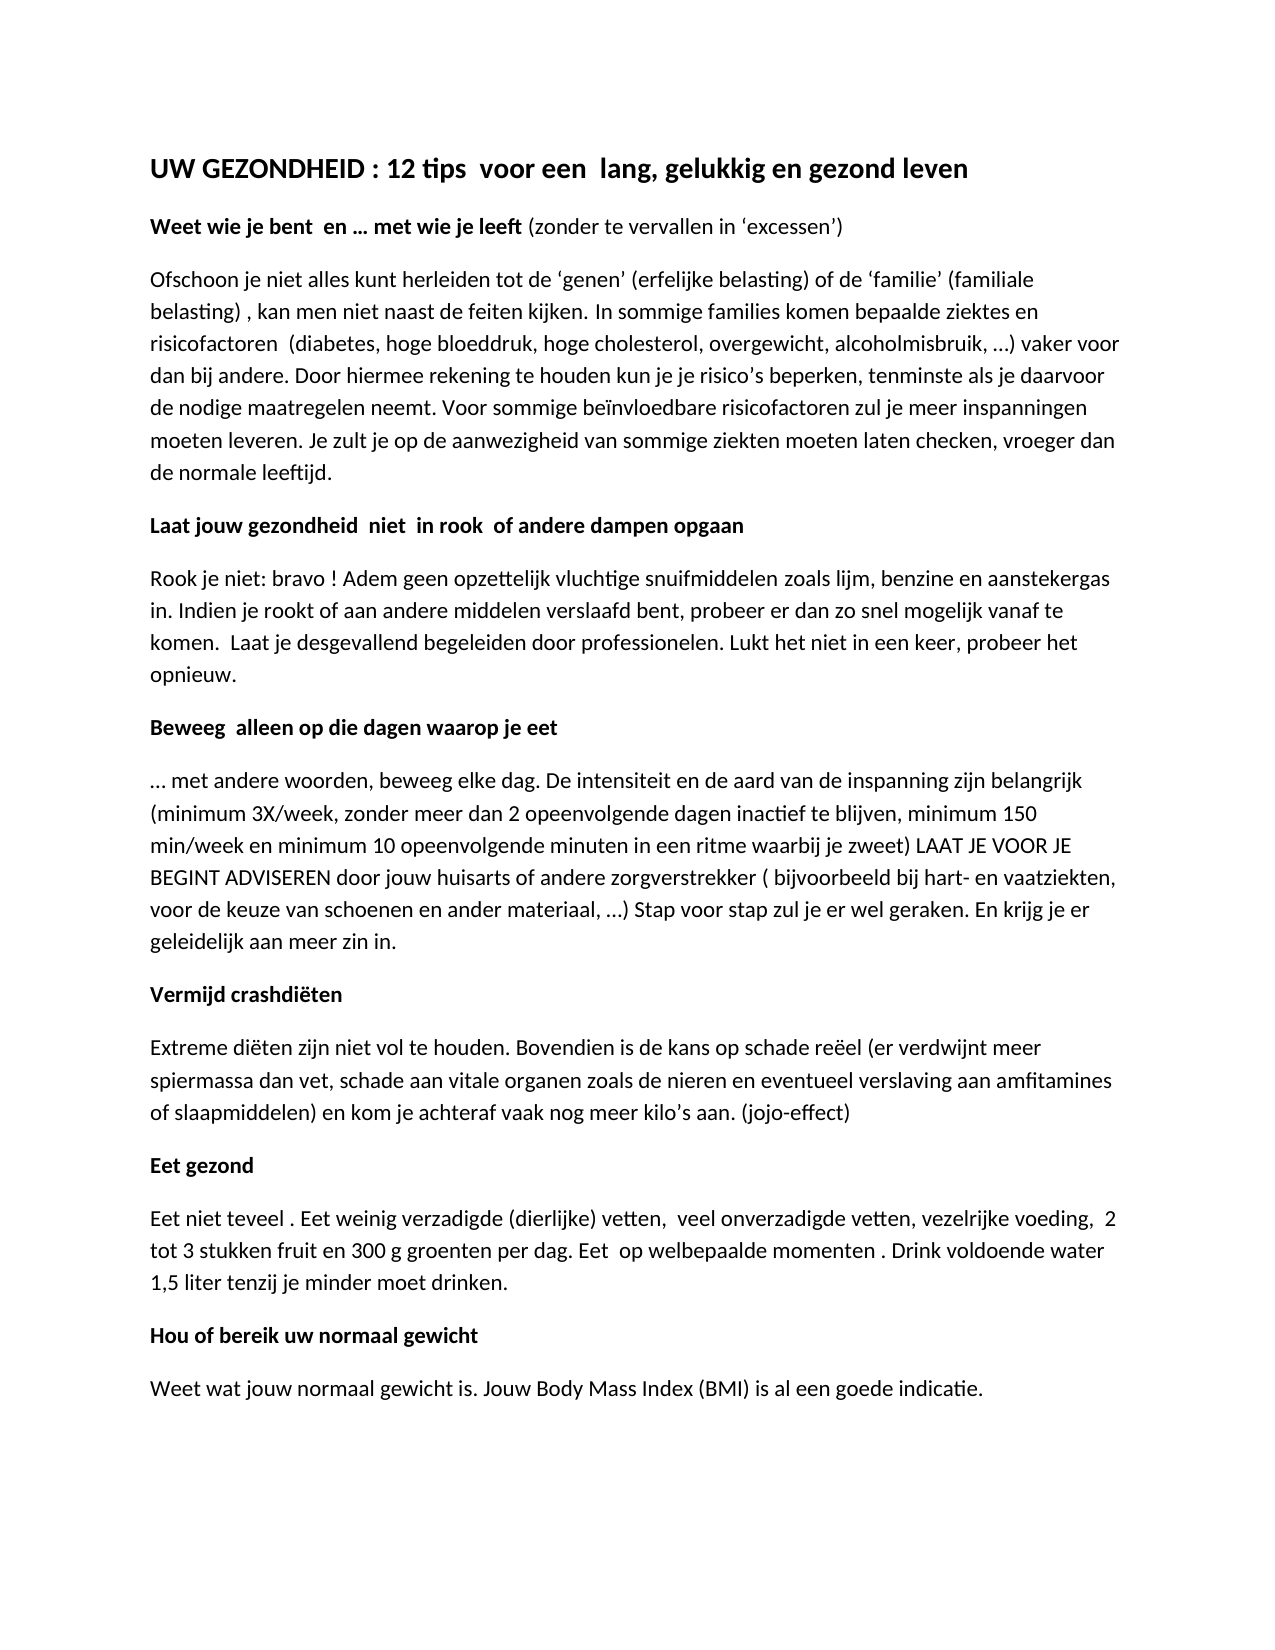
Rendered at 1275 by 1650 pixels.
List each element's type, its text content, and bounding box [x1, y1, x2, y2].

text … met andere woorden, beweeg elke dag. De intensiteit en de aard van de inspanning zijn belangrijk (minimum 3X/week, zonder meer dan 2 opeenvolgende dagen inactief te blijven, minimum 150 min/week en minimum 10 opeenvolgende minuten in een ritme waarbij je zweet) LAAT JE VOOR JE BEGINT ADVISEREN door jouw huisarts of andere zorgverstrekker ( bijvoorbeeld bij hart- en vaatziekten, voor de keuze van schoenen en ander materiaal, …) Stap voor stap zul je er wel geraken. En krijg je er geleidelijk aan meer zin in. [150, 767, 1125, 956]
text Rook je niet: bravo ! Adem geen opzettelijk vluchtige snuifmiddelen zoals lijm, benzine en aanstekergas in. Indien je rookt of aan andere middelen verslaafd bent, probeer er dan zo snel mogelijk vanaf te komen. Laat je desgevallend begeleiden door professionelen. Lukt het niet in een keer, probeer het opnieuw. [150, 564, 1125, 688]
text Extreme diëten zijn niet vol te houden. Bovendien is de kans op schade reëel (er verdwijnt meer spiermassa dan vet, schade aan vitale organen zoals de nieren en eventueel verslaving aan amfitamines of slaapmiddelen) en kom je achteraf vaak nog meer kilo’s aan. (jojo-effect) [150, 1033, 1125, 1126]
text Laat jouw gezondheid niet in rook of andere dampen opgaan [150, 511, 1125, 539]
text Ofschoon je niet alles kunt herleiden tot de ‘genen’ (erfelijke belasting) of de ‘familie’ (familiale belasting) , kan men niet naast de feiten kijken. In sommige families komen bepaalde ziektes en risicofactoren (diabetes, hoge bloeddruk, hoge cholesterol, overgewicht, alcoholmisbruik, …) vaker voor dan bij andere. Door hiermee rekening te houden kun je je risico’s beperken, tenminste als je daarvoor de nodige maatregelen neemt. Voor sommige beïnvloedbare risicofactoren zul je meer inspanningen moeten leveren. Je zult je op de aanwezigheid van sommige ziekten moeten laten checken, vroeger dan de normale leeftijd. [150, 265, 1125, 486]
text Hou of bereik uw normaal gewicht [150, 1321, 1125, 1349]
text UW GEZONDHEID : 12 tips voor een lang, gelukkig en gezond leven [150, 150, 1125, 186]
text Eet niet teveel . Eet weinig verzadigde (dierlijke) vetten, veel onverzadigde vetten, vezelrijke voeding, 2 tot 3 stukken fruit en 300 g groenten per dag. Eet op welbepaalde momenten . Drink voldoende water 1,5 liter tenzij je minder moet drinken. [150, 1204, 1125, 1296]
text Weet wie je bent en … met wie je leeft (zonder te vervallen in ‘excessen’) [150, 212, 1125, 240]
text Vermijd crashdiëten [150, 981, 1125, 1008]
text Weet wat jouw normaal gewicht is. Jouw Body Mass Index (BMI) is al een goede indicatie. [150, 1374, 1125, 1402]
text Eet gezond [150, 1151, 1125, 1179]
text Beweeg alleen op die dagen waarop je eet [150, 713, 1125, 742]
